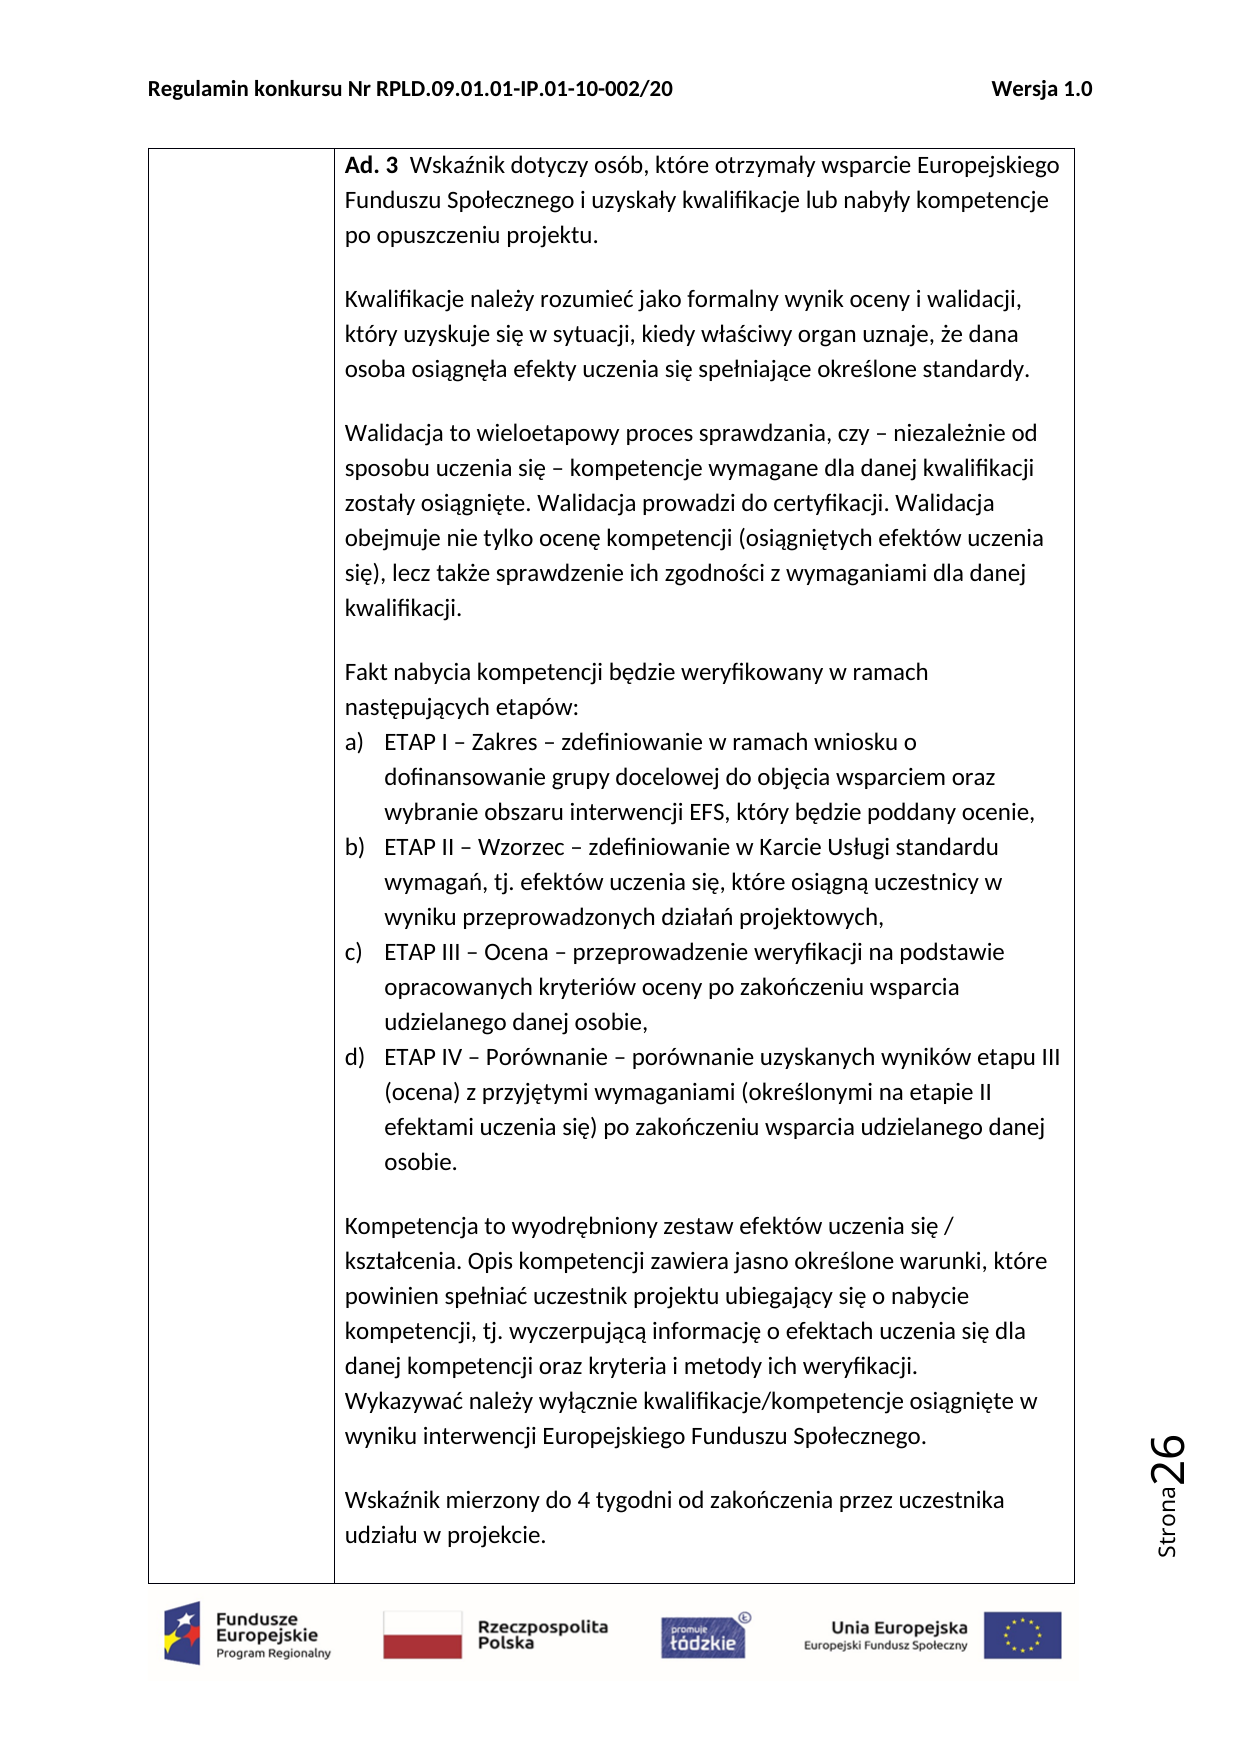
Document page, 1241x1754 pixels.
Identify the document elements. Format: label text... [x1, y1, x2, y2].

picture [147, 1585, 1079, 1681]
